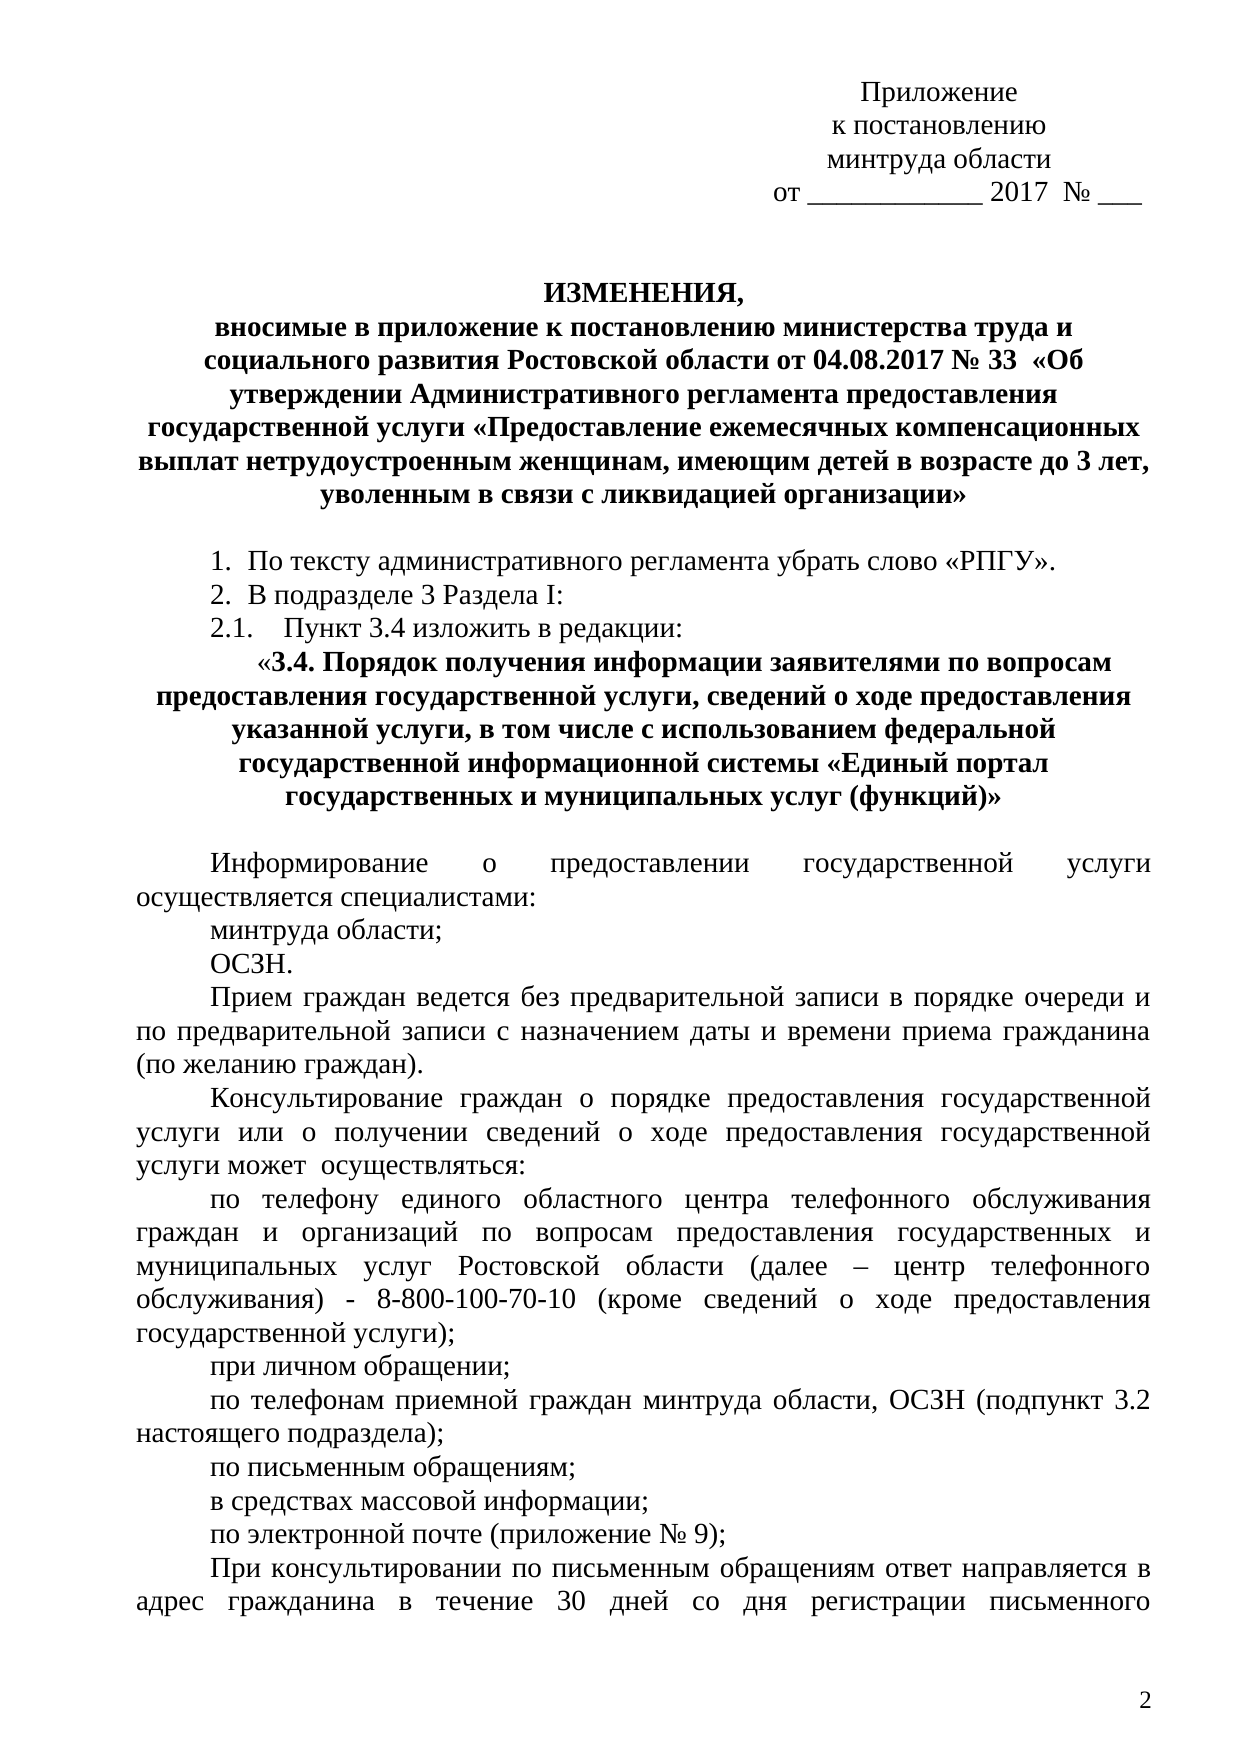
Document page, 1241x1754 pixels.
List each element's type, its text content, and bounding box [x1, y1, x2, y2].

text Информирование о предоставлении государственной услуги осуществляется специалистами: [136, 845, 1152, 912]
text по телефону единого областного центра телефонного обслуживания граждан и организаций по вопросам предоставления государственных и муниципальных услуг Ростовской области (далее – центр телефонного обслуживания) - 8-800-100-70-10 (кроме сведений о ходе предоставления государственной услуги); [136, 1181, 1152, 1348]
text Приложение [726, 74, 1152, 107]
list По тексту административного регламента убрать слово «РПГУ». [210, 543, 1152, 577]
text по электронной почте (приложение № 9); [136, 1516, 1152, 1550]
list В подразделе 3 Раздела I: [210, 577, 1152, 611]
text минтруда области; [136, 912, 1152, 946]
text ИЗМЕНЕНИЯ, [136, 275, 1152, 309]
text «3.4. Порядок получения информации заявителями по вопросам предоставления государственной услуги, сведений о ходе предоставления указанной услуги, в том числе с использованием федеральной государственной информационной системы «Единый портал государственных и муниципальных услуг (функций)» [136, 644, 1152, 812]
list Пункт 3.4 изложить в редакции: [136, 611, 1152, 644]
text минтруда области [726, 141, 1152, 174]
text к постановлению [726, 107, 1152, 141]
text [136, 1550, 1152, 1617]
text в средствах массовой информации; [136, 1483, 1152, 1516]
text Прием граждан ведется без предварительной записи в порядке очереди и по предварительной записи с назначением даты и времени приема гражданина (по желанию граждан). [136, 979, 1152, 1080]
text Консультирование граждан о порядке предоставления государственной услуги или о получении сведений о ходе предоставления государственной услуги может осуществляться: [136, 1080, 1152, 1181]
text по письменным обращениям; [136, 1449, 1152, 1483]
text ОСЗН. [136, 946, 1152, 979]
text по телефонам приемной граждан минтруда области, ОСЗН (подпункт 3.2 настоящего подраздела); [136, 1382, 1152, 1449]
text вносимые в приложение к постановлению министерства труда и социального развития Ростовской области от 04.08.2017 № 33 «Об утверждении Административного регламента предоставления государственной услуги «Предоставление ежемесячных компенсационных выплат нетрудоустроенным женщинам, имеющим детей в возрасте до 3 лет, уволенным в связи с ликвидацией организации» [136, 309, 1152, 510]
text при личном обращении; [136, 1348, 1152, 1382]
text от ____________ 2017 № ___ [726, 174, 1152, 208]
